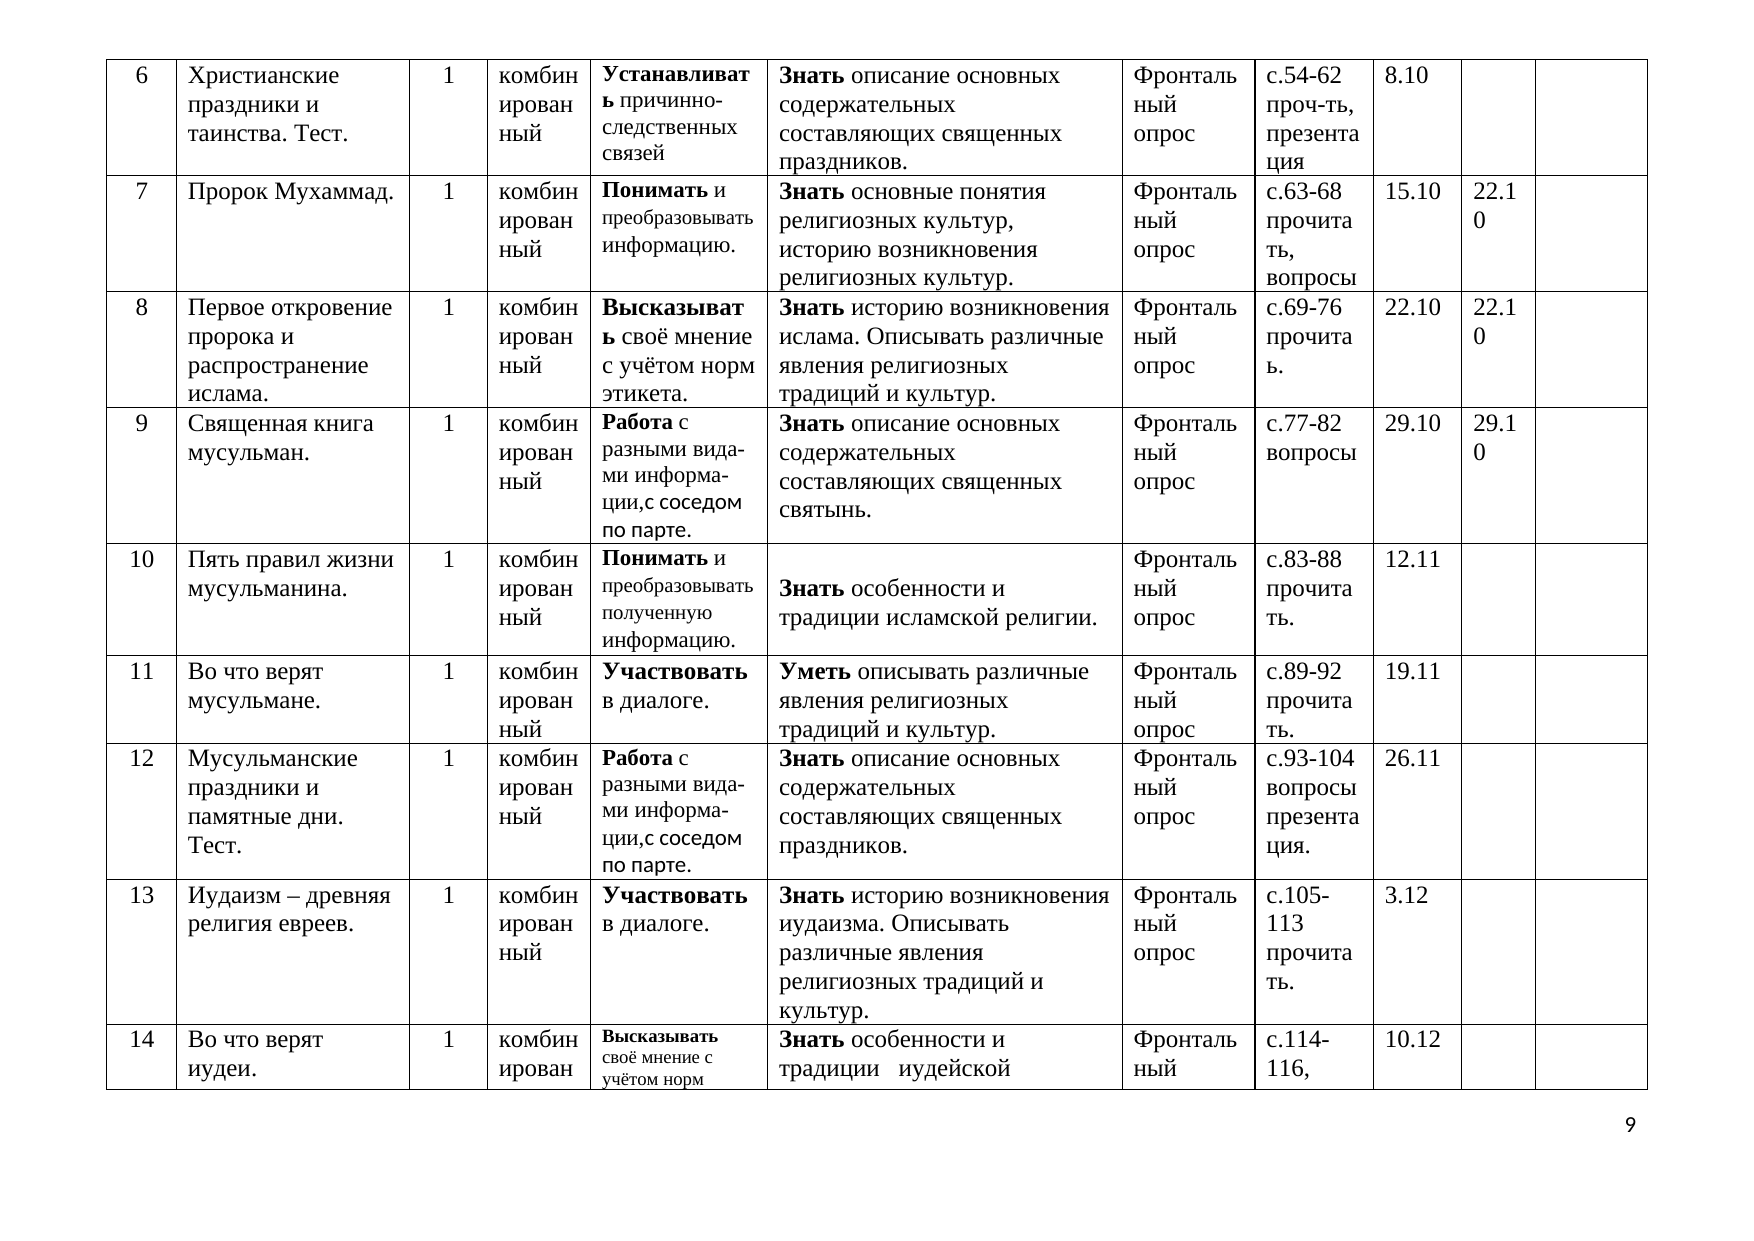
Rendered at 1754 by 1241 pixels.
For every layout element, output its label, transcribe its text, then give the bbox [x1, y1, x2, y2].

table_cell 1 [410, 292, 487, 407]
table_cell 11 [107, 656, 176, 742]
table_cell Христианские праздники и таинства. Тест. [177, 60, 409, 175]
table_cell 29.10 [1374, 408, 1461, 543]
table_cell с.63-68 прочитать, вопросы [1256, 176, 1373, 291]
table_cell 6 [107, 60, 176, 175]
table_cell 1 [410, 880, 487, 1023]
table_cell 22.10 [1462, 292, 1535, 407]
table_cell Понимать и преобразовывать информацию. [591, 176, 767, 291]
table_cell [591, 1025, 767, 1089]
table_cell Высказывать своё мнение с учётом норм этикета. [591, 292, 767, 407]
table_cell [1462, 744, 1535, 879]
table_cell Фронтальный опрос [1123, 176, 1254, 291]
table_cell 22.10 [1374, 292, 1461, 407]
table_cell [1462, 656, 1535, 742]
table_cell Понимать и преобразовывать полученную информацию. [591, 544, 767, 655]
table_cell комбинированный [488, 656, 590, 742]
table_cell 10 [107, 544, 176, 655]
table_cell [1536, 544, 1647, 655]
table_cell с.54-62 проч-ть, презентация [1256, 60, 1373, 175]
table_cell 15.10 [1374, 176, 1461, 291]
table_cell Фронтальный опрос [1123, 544, 1254, 655]
table_cell 9 [107, 408, 176, 543]
table_cell 7 [107, 176, 176, 291]
table_cell [1536, 880, 1647, 1023]
table_cell Знать описание основных содержательных составляющих священных праздников. [768, 60, 1122, 175]
table_cell Фронтальный опрос [1123, 60, 1254, 175]
table_cell [1536, 408, 1647, 543]
table_cell комбинированный [488, 744, 590, 879]
table_cell 10.12 [1374, 1025, 1461, 1089]
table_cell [768, 1025, 1122, 1089]
table_cell комбинированный [488, 408, 590, 543]
table_cell Иудаизм – древняя религия евреев. [177, 880, 409, 1023]
table_cell 1 [410, 544, 487, 655]
table_cell [1536, 176, 1647, 291]
table_cell с.69-76 прочитаь. [1256, 292, 1373, 407]
table_cell с.89-92 прочитать. [1256, 656, 1373, 742]
table_cell 1 [410, 60, 487, 175]
table_cell Фронтальный опрос [1123, 292, 1254, 407]
table_cell с.93-104 вопросыпрезентация. [1256, 744, 1373, 879]
table_cell Фронтальный опрос [1123, 1025, 1254, 1089]
table_cell 3.12 [1374, 880, 1461, 1023]
table_cell 8.10 [1374, 60, 1461, 175]
table_cell 12.11 [1374, 544, 1461, 655]
table_cell 22.10 [1462, 176, 1535, 291]
table_cell Фронтальный опрос [1123, 880, 1254, 1023]
table_cell 1 [410, 1025, 487, 1089]
table_cell Знать историю возникновения ислама. Описывать различные явления религиозных традиций и культур. [768, 292, 1122, 407]
table_cell комбинированный [488, 880, 590, 1023]
table_cell Во что верят мусульмане. [177, 656, 409, 742]
table_cell [1462, 880, 1535, 1023]
table_cell Во что верят иудеи. [177, 1025, 409, 1089]
table_cell с.83-88 прочитать. [1256, 544, 1373, 655]
table_cell [1462, 544, 1535, 655]
table_cell 13 [107, 880, 176, 1023]
table_cell 29.10 [1462, 408, 1535, 543]
table_cell [1536, 292, 1647, 407]
table_cell Участвовать в диалоге. [591, 656, 767, 742]
table_cell с.105-113 прочитать. [1256, 880, 1373, 1023]
table_cell Устанавливать причинно-следственных связей [591, 60, 767, 175]
table_cell Знать особенности и традиции исламской религии. [768, 544, 1122, 655]
table_cell с.77-82 вопросы [1256, 408, 1373, 543]
table_cell Знать основные понятия религиозных культур, историю возникновения религиозных культур. [768, 176, 1122, 291]
table_cell комбинированный [488, 292, 590, 407]
table_cell [1536, 656, 1647, 742]
table_cell Работа с разными вида-ми информа-ции,с соседом по парте. [591, 408, 767, 543]
table_cell 1 [410, 656, 487, 742]
table_cell 19.11 [1374, 656, 1461, 742]
table_cell [1536, 744, 1647, 879]
table_cell 8 [107, 292, 176, 407]
table_cell Фронтальный опрос [1123, 656, 1254, 742]
table_cell [1462, 60, 1535, 175]
table_cell Знать историю возникновения иудаизма. Описывать различные явления религиозных традиций и культур. [768, 880, 1122, 1023]
table_cell Пять правил жизни мусульманина. [177, 544, 409, 655]
table_cell Участвовать в диалоге. [591, 880, 767, 1023]
table_cell Знать описание основных содержательных составляющих священных святынь. [768, 408, 1122, 543]
table_cell 12 [107, 744, 176, 879]
table_cell комбинированный [488, 60, 590, 175]
table_cell 26.11 [1374, 744, 1461, 879]
table_cell Мусульманские праздники и памятные дни. Тест. [177, 744, 409, 879]
table_cell [1536, 1025, 1647, 1089]
table_cell комбинированный [488, 1025, 590, 1089]
table_cell Работа с разными вида-ми информа-ции,с соседом по парте. [591, 744, 767, 879]
table_cell Уметь описывать различные явления религиозных традиций и культур. [768, 656, 1122, 742]
table_cell комбинированный [488, 176, 590, 291]
table_cell [1462, 1025, 1535, 1089]
table_cell Первое откровение пророка и распространение ислама. [177, 292, 409, 407]
table_cell 1 [410, 408, 487, 543]
table_cell комбинированный [488, 544, 590, 655]
table_cell с.114-116, вопросы [1256, 1025, 1373, 1089]
table_cell [1536, 60, 1647, 175]
table_cell Фронтальный опрос [1123, 744, 1254, 879]
table_cell Пророк Мухаммад. [177, 176, 409, 291]
table_cell 1 [410, 744, 487, 879]
table_cell 1 [410, 176, 487, 291]
table_cell Знать описание основных содержательных составляющих священных праздников. [768, 744, 1122, 879]
table_cell 14 [107, 1025, 176, 1089]
table_cell Фронтальный опрос [1123, 408, 1254, 543]
table_cell Священная книга мусульман. [177, 408, 409, 543]
